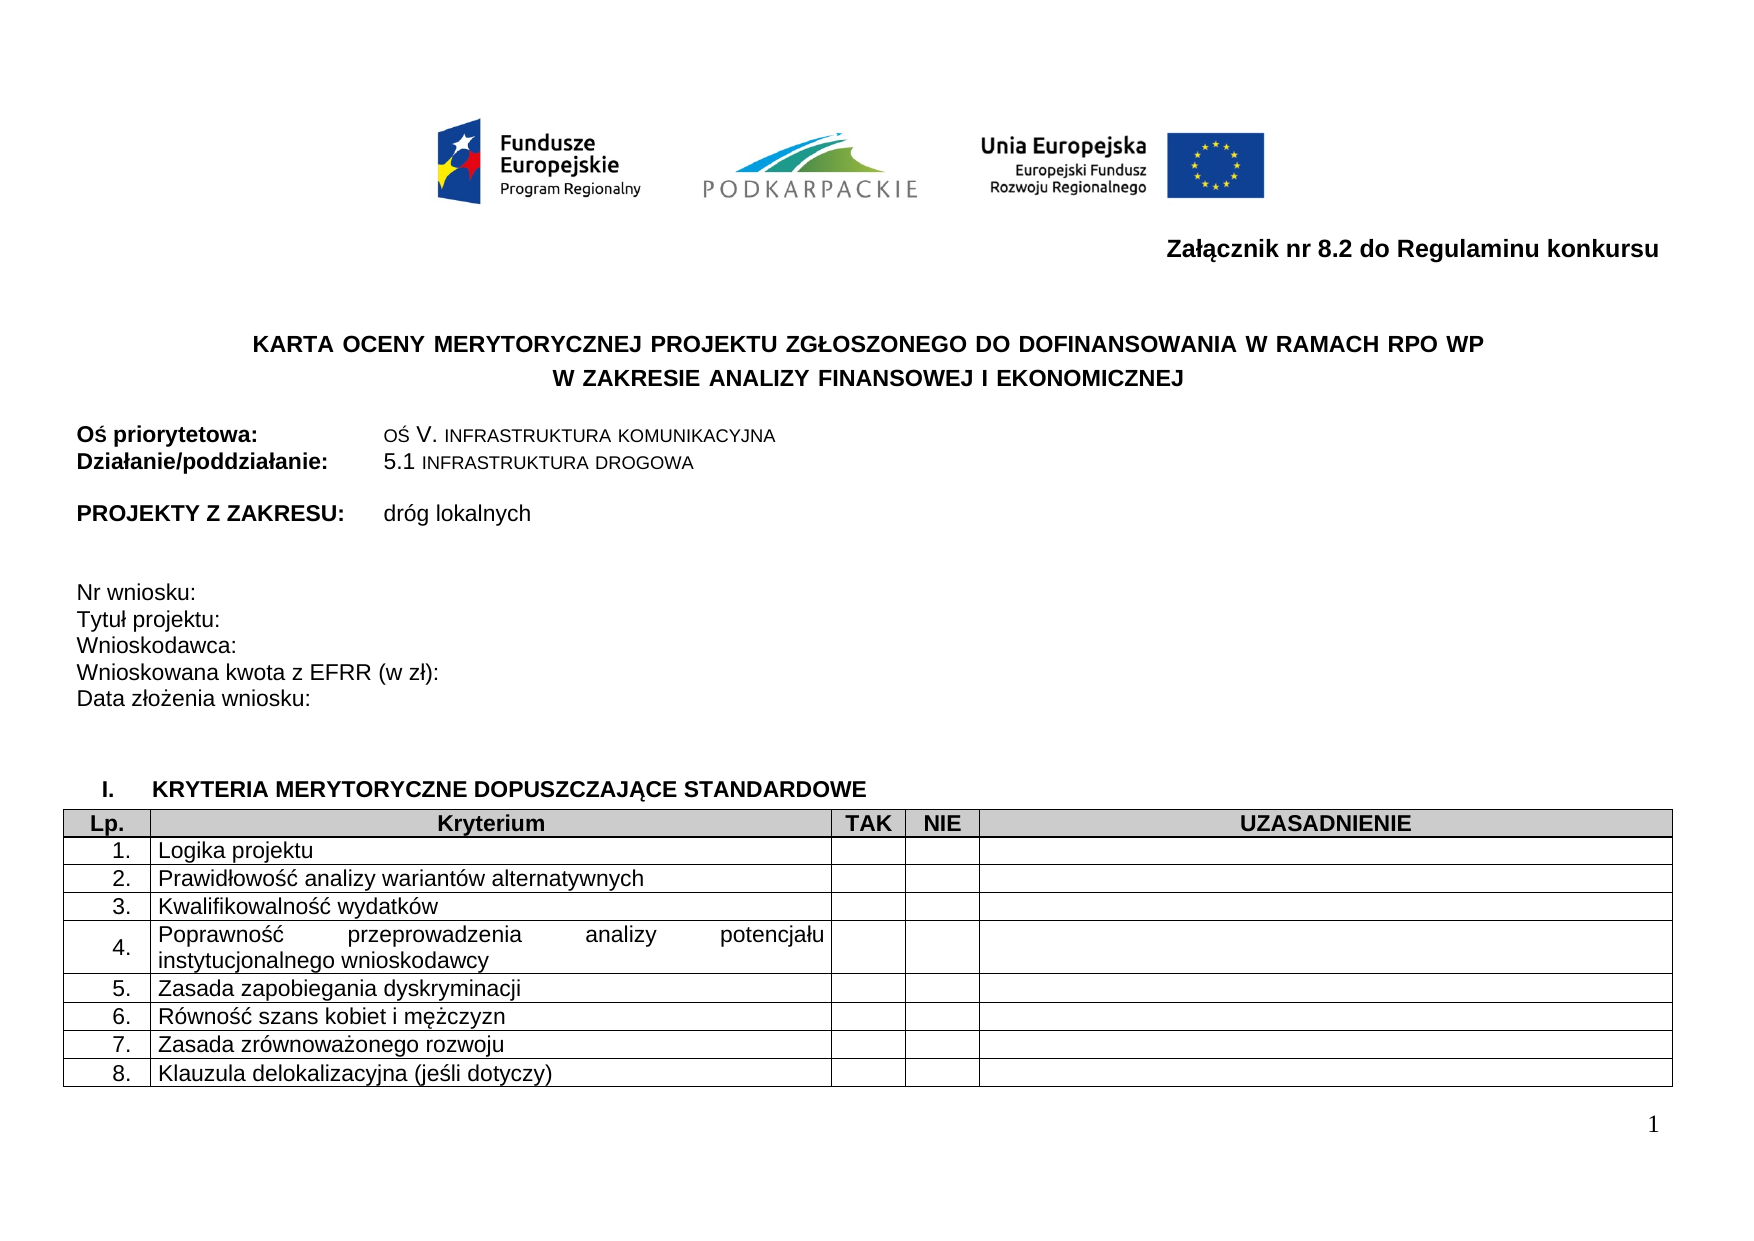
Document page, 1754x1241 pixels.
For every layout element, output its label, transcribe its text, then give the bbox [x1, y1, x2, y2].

table_cell [906, 1059, 979, 1086]
table_header Kryterium [151, 810, 831, 836]
table_cell [832, 974, 905, 1002]
table_cell Tytuł projektu: [65, 606, 1671, 632]
table_cell Data złożenia wniosku: [65, 685, 1671, 711]
table_cell [64, 865, 150, 892]
table_cell [64, 838, 150, 864]
table_cell [980, 1059, 1672, 1086]
table_header oś V. infrastruktura komunikacyjna [372, 421, 1671, 448]
table_cell Logika projektu [151, 838, 831, 864]
table_cell [980, 838, 1672, 864]
table_cell [906, 974, 979, 1002]
table_cell [906, 1003, 979, 1030]
table_cell [906, 893, 979, 919]
table_header UZASADNIENIE [980, 810, 1672, 836]
table_cell [832, 838, 905, 864]
table_cell Równość szans kobiet i mężczyzn [151, 1003, 831, 1030]
table_cell [980, 974, 1672, 1002]
table_cell [832, 1003, 905, 1030]
table_cell Klauzula delokalizacyjna (jeśli dotyczy) [151, 1059, 831, 1086]
table_cell [980, 1031, 1672, 1058]
table_cell [906, 1031, 979, 1058]
table_cell [832, 921, 905, 973]
table_cell Zasada zrównoważonego rozwoju [151, 1031, 831, 1058]
table_cell [64, 1003, 150, 1030]
table_cell Poprawność przeprowadzenia analizy potencjału instytucjonalnego wnioskodawcy [151, 921, 831, 973]
table_cell Nr wniosku: [65, 553, 1671, 606]
table_cell Zasada zapobiegania dyskryminacji [151, 974, 831, 1002]
list Załącznik nr 8.2 do Regulaminu konkursu [77, 234, 1659, 263]
table_header TAK [832, 810, 905, 836]
table_cell [832, 1031, 905, 1058]
table_cell 5.1 infrastruktura drogowa [372, 448, 1671, 474]
table_cell [906, 865, 979, 892]
table_header Lp. [64, 810, 150, 836]
table_cell [980, 921, 1672, 973]
table_header Oś priorytetowa: [65, 421, 372, 448]
table_cell dróg lokalnych [372, 474, 1671, 553]
table_cell [980, 1003, 1672, 1030]
table_cell Wnioskowana kwota z EFRR (w zł): [65, 659, 1671, 685]
table_cell Działanie/poddziałanie: [65, 448, 372, 474]
table_cell [832, 1059, 905, 1086]
table_cell [64, 893, 150, 919]
text karta oceny merytorycznej projektu zgłoszonego do dofinansowania w ramach rpo wp w zakresie analizy finansowej i ekonomicznej [77, 325, 1659, 392]
table_cell [980, 865, 1672, 892]
table_cell [64, 974, 150, 1002]
table_cell [832, 865, 905, 892]
table_cell [906, 921, 979, 973]
list KRYTERIA MERYTORYCZNE DOPUSZCZAJĄCE STANDARDOWE [114, 776, 1659, 803]
table_cell [64, 1059, 150, 1086]
table_header NIE [906, 810, 979, 836]
table_cell [64, 1031, 150, 1058]
table_cell Kwalifikowalność wydatków [151, 893, 831, 919]
table_cell [980, 893, 1672, 919]
table_cell [64, 921, 150, 973]
picture [373, 118, 1363, 206]
table_cell Wnioskodawca: [65, 632, 1671, 658]
table_cell Prawidłowość analizy wariantów alternatywnych [151, 865, 831, 892]
table_cell [832, 893, 905, 919]
table_cell [906, 838, 979, 864]
table_cell PROJEKTY Z ZAKRESU: [65, 474, 372, 553]
